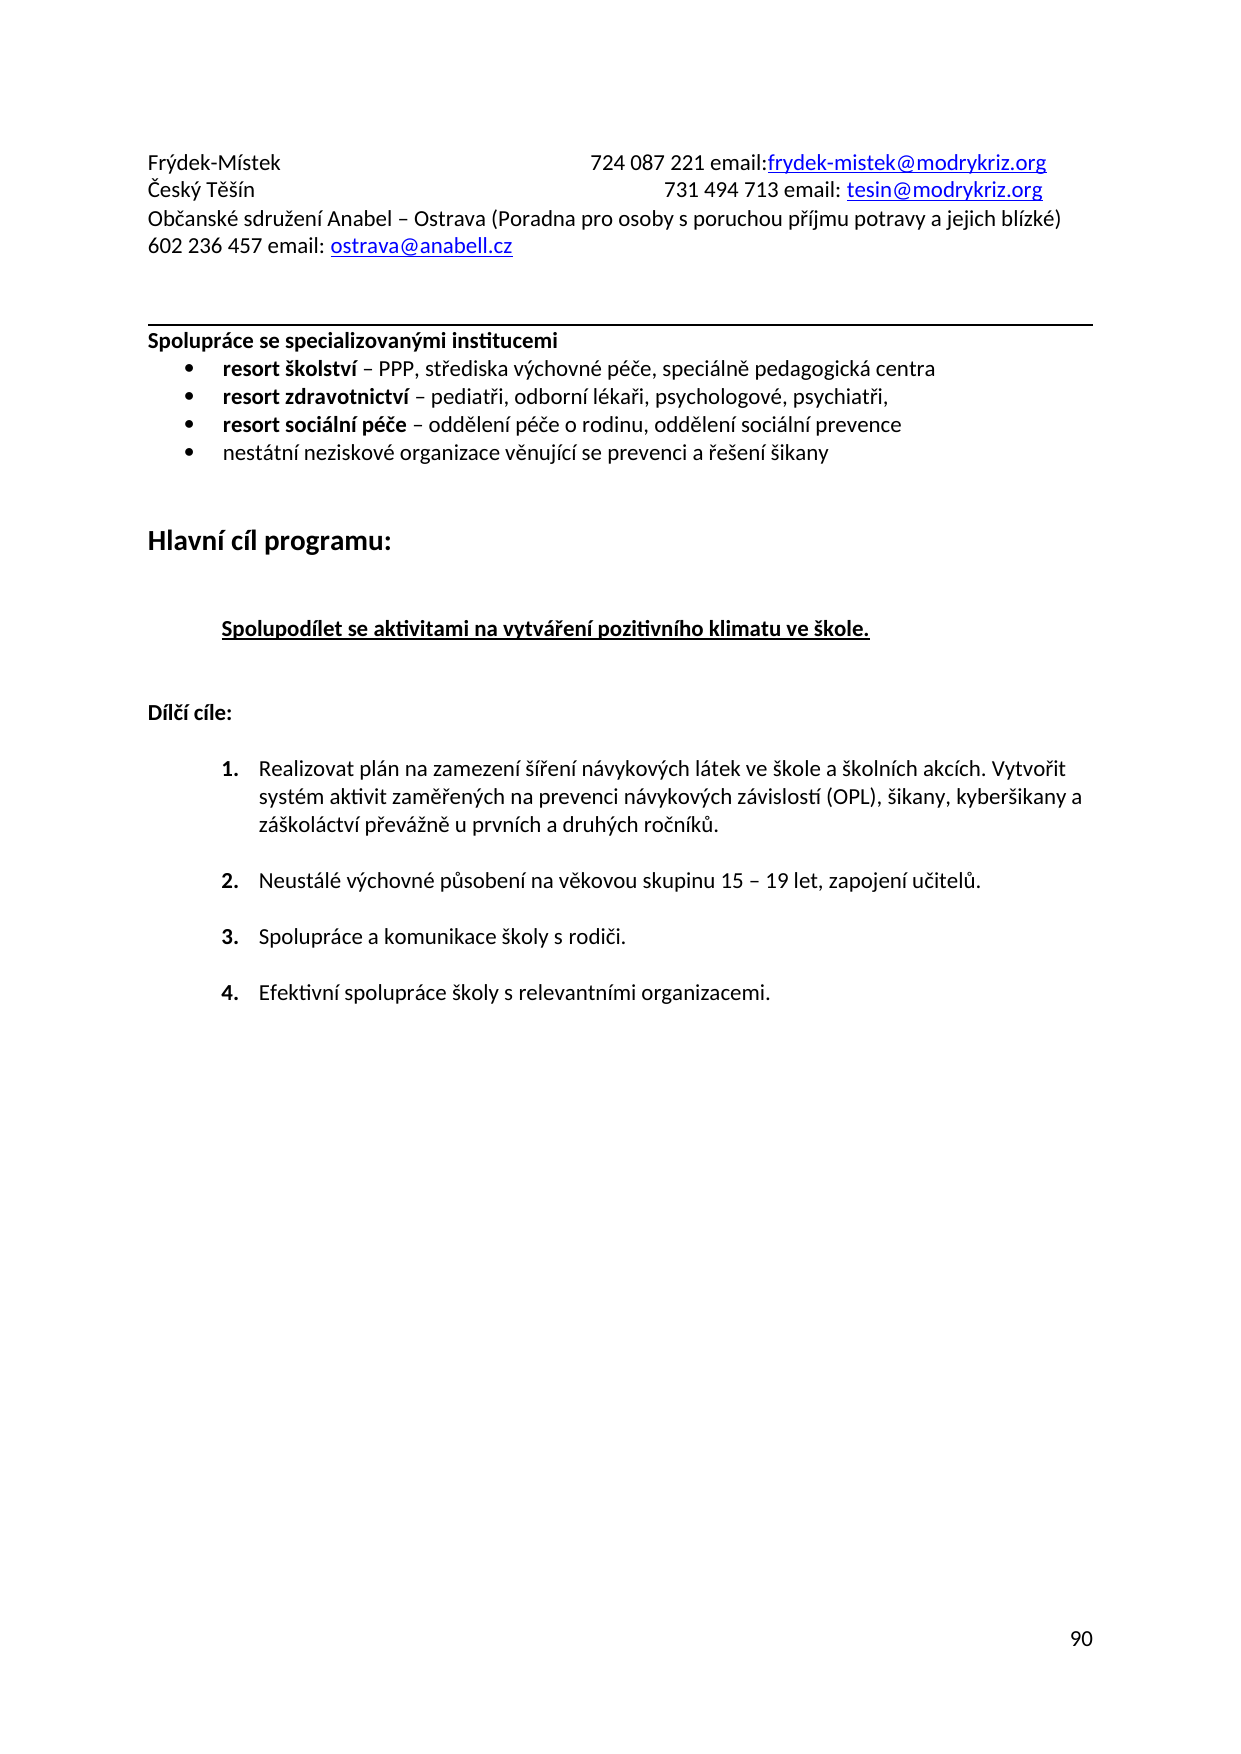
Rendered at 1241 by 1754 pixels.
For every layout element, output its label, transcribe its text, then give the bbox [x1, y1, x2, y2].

list resort školství – PPP, střediska výchovné péče, speciálně pedagogická centra [185, 354, 1093, 382]
text Občanské sdružení Anabel – Ostrava (Poradna pro osoby s poruchou příjmu potravy a jejich blízké) 602 236 457 email: ostrava@anabell.cz [148, 204, 1093, 324]
list Neustálé výchovné působení na věkovou skupinu 15 – 19 let, zapojení učitelů. [221, 866, 1093, 894]
text Český Těšín 731 494 713 email: tesin@modrykriz.org [148, 176, 1093, 204]
text Hlavní cíl programu: [148, 522, 1093, 558]
list nestátní neziskové organizace věnující se prevenci a řešení šikany [185, 438, 1093, 466]
list Spolupráce a komunikace školy s rodiči. [221, 922, 1093, 950]
text Dílčí cíle: [148, 698, 1093, 726]
text Frýdek-Místek 724 087 221 email:frydek-mistek@modrykriz.org [148, 148, 1093, 176]
text Spolupráce se specializovanými institucemi [148, 326, 1093, 354]
list Realizovat plán na zamezení šíření návykových látek ve škole a školních akcích. Vytvořit systém aktivit zaměřených na prevenci návykových závislostí (OPL), šikany, kyberšikany a záškoláctví převážně u prvních a druhých ročníků. [221, 754, 1093, 838]
list Efektivní spolupráce školy s relevantními organizacemi. [221, 978, 1093, 1006]
list resort zdravotnictví – pediatři, odborní lékaři, psychologové, psychiatři, [185, 382, 1093, 410]
list resort sociální péče – oddělení péče o rodinu, oddělení sociální prevence [185, 410, 1093, 438]
text Spolupodílet se aktivitami na vytváření pozitivního klimatu ve škole. [148, 614, 1093, 642]
